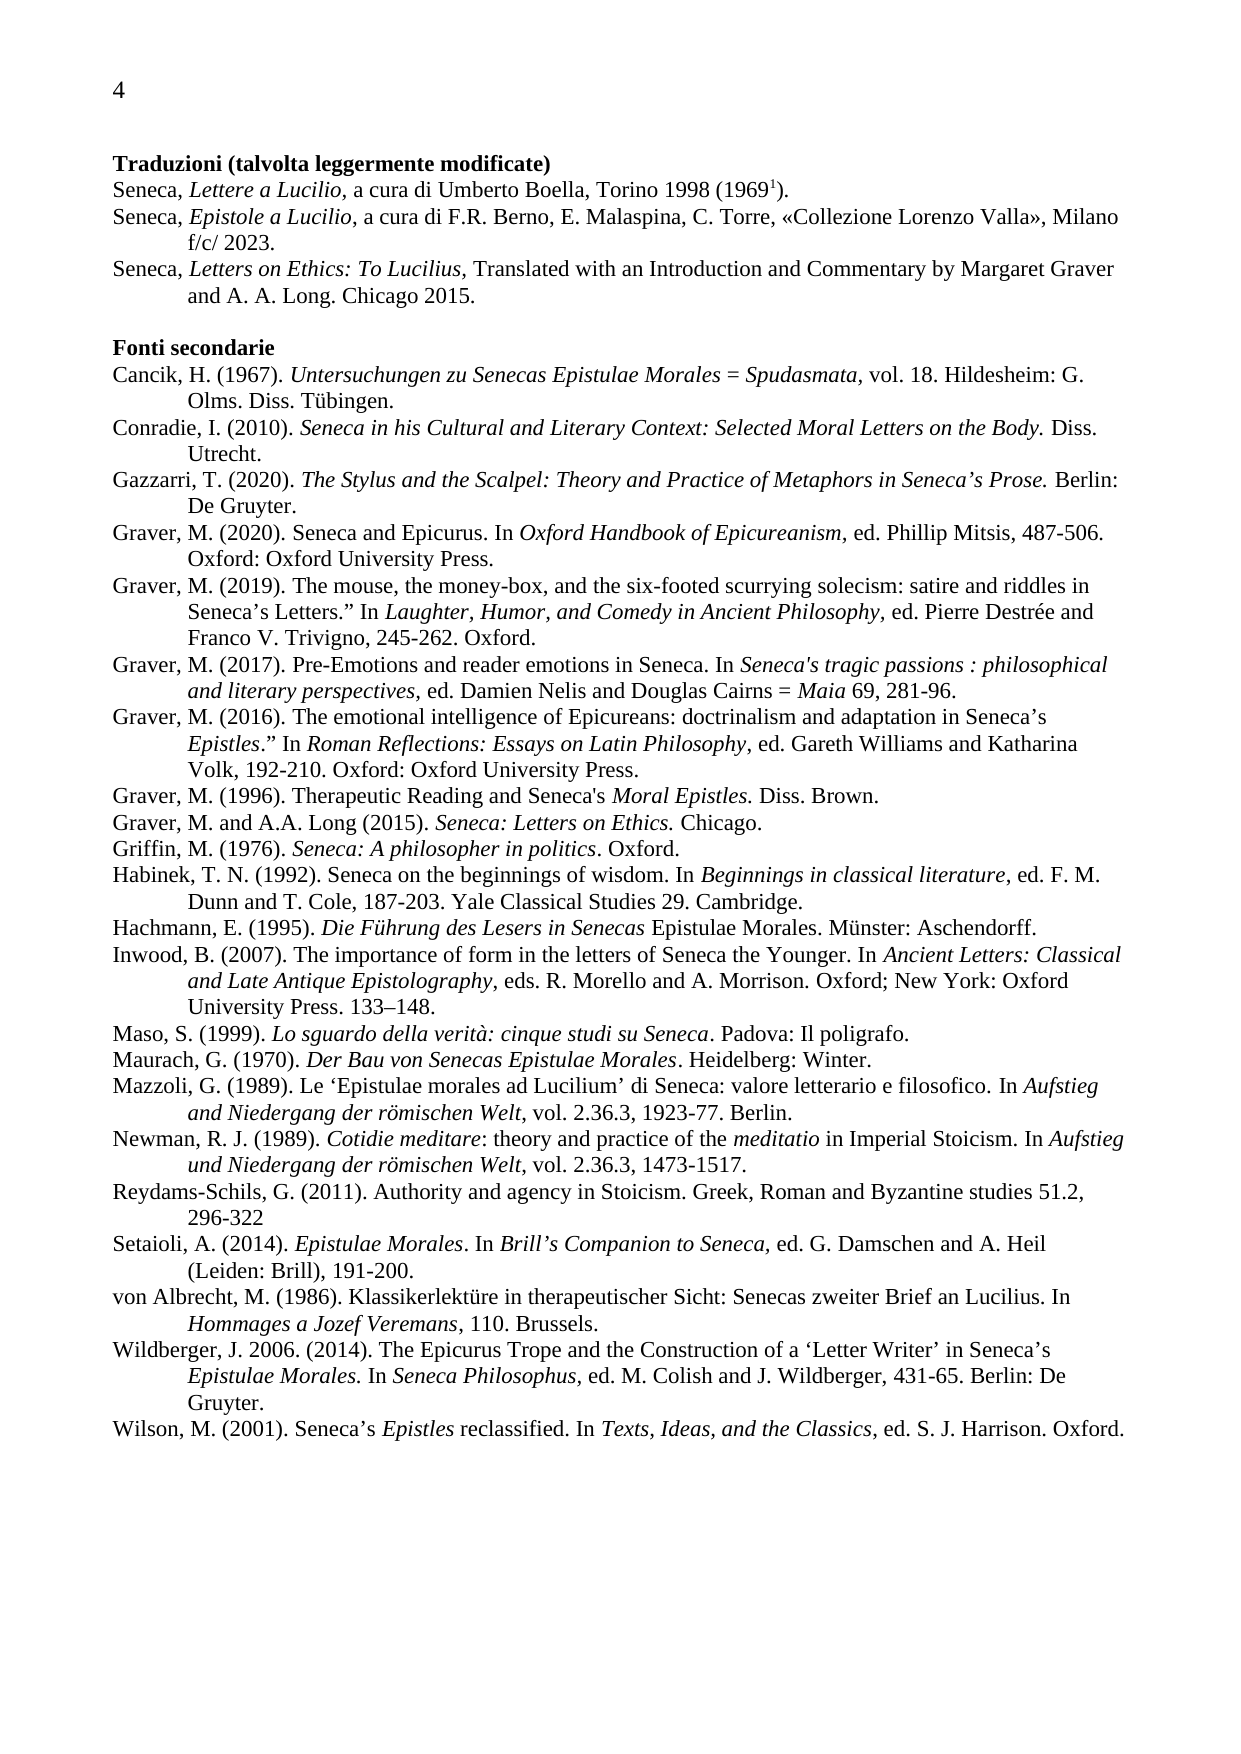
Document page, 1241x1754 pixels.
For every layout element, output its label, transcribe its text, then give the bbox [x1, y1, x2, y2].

text Wildberger, J. 2006. (2014). The Epicurus Trope and the Construction of a ‘Letter Writer’ in Seneca’s Epistulae Morales. In Seneca Philosophus, ed. M. Colish and J. Wildberger, 431-65. Berlin: De Gruyter. [112, 1336, 1128, 1415]
text Setaioli, A. (2014). Epistulae Morales. In Brill’s Companion to Seneca, ed. G. Damschen and A. Heil (Leiden: Brill), 191-200. [112, 1231, 1128, 1283]
text Graver, M. and A.A. Long (2015). Seneca: Letters on Ethics. Chicago. [112, 809, 1128, 835]
text Gazzarri, T. (2020). The Stylus and the Scalpel: Theory and Practice of Metaphors in Seneca’s Prose. Berlin: De Gruyter. [112, 466, 1128, 519]
text Conradie, I. (2010). Seneca in his Cultural and Literary Context: Selected Moral Letters on the Body. Diss. Utrecht. [112, 413, 1128, 466]
text Maurach, G. (1970). Der Bau von Senecas Epistulae Morales. Heidelberg: Winter. [112, 1046, 1128, 1072]
text Graver, M. (2019). The mouse, the money-box, and the six-footed scurrying solecism: satire and riddles in Seneca’s Letters.” In Laughter, Humor, and Comedy in Ancient Philosophy, ed. Pierre Destrée and Franco V. Trivigno, 245-262. Oxford. [112, 572, 1128, 651]
text Graver, M. (2016). The emotional intelligence of Epicureans: doctrinalism and adaptation in Seneca’s Epistles.” In Roman Reflections: Essays on Latin Philosophy, ed. Gareth Williams and Katharina Volk, 192-210. Oxford: Oxford University Press. [112, 703, 1128, 782]
text Griffin, M. (1976). Seneca: A philosopher in politics. Oxford. [112, 835, 1128, 862]
text Reydams-Schils, G. (2011). Authority and agency in Stoicism. Greek, Roman and Byzantine studies 51.2, 296-322 [112, 1178, 1128, 1231]
text Hachmann, E. (1995). Die Führung des Lesers in Senecas Epistulae Morales. Münster: Aschendorff. [112, 914, 1128, 941]
text Mazzoli, G. (1989). Le ‘Epistulae morales ad Lucilium’ di Seneca: valore letterario e filosofico. In Aufstieg and Niedergang der römischen Welt, vol. 2.36.3, 1923-77. Berlin. [112, 1072, 1128, 1125]
text Graver, M. (1996). Therapeutic Reading and Seneca's Moral Epistles. Diss. Brown. [112, 782, 1128, 809]
text Seneca, Lettere a Lucilio, a cura di Umberto Boella, Torino 1998 (19691). [112, 176, 1128, 203]
text Wilson, M. (2001). Seneca’s Epistles reclassified. In Texts, Ideas, and the Classics, ed. S. J. Harrison. Oxford. [112, 1415, 1128, 1441]
text Cancik, H. (1967). Untersuchungen zu Senecas Epistulae Morales = Spudasmata, vol. 18. Hildesheim: G. Olms. Diss. Tübingen. [112, 361, 1128, 413]
text Newman, R. J. (1989). Cotidie meditare: theory and practice of the meditatio in Imperial Stoicism. In Aufstieg und Niedergang der römischen Welt, vol. 2.36.3, 1473-1517. [112, 1125, 1128, 1178]
text Graver, M. (2020). Seneca and Epicurus. In Oxford Handbook of Epicureanism, ed. Phillip Mitsis, 487-506. Oxford: Oxford University Press. [112, 519, 1128, 572]
text Habinek, T. N. (1992). Seneca on the beginnings of wisdom. In Beginnings in classical literature, ed. F. M. Dunn and T. Cole, 187-203. Yale Classical Studies 29. Cambridge. [112, 862, 1128, 914]
text Graver, M. (2017). Pre-Emotions and reader emotions in Seneca. In Seneca's tragic passions : philosophical and literary perspectives, ed. Damien Nelis and Douglas Cairns = Maia 69, 281-96. [112, 651, 1128, 703]
text Seneca, Epistole a Lucilio, a cura di F.R. Berno, E. Malaspina, C. Torre, «Collezione Lorenzo Valla», Milano f/c/ 2023. [112, 203, 1128, 255]
text Inwood, B. (2007). The importance of form in the letters of Seneca the Younger. In Ancient Letters: Classical and Late Antique Epistolography, eds. R. Morello and A. Morrison. Oxford; New York: Oxford University Press. 133–148. [112, 941, 1128, 1020]
text Maso, S. (1999). Lo sguardo della verità: cinque studi su Seneca. Padova: Il poligrafo. [112, 1020, 1128, 1046]
text Seneca, Letters on Ethics: To Lucilius, Translated with an Introduction and Commentary by Margaret Graver and A. A. Long. Chicago 2015. [112, 255, 1128, 308]
text Traduzioni (talvolta leggermente modificate) [112, 150, 1128, 176]
text von Albrecht, M. (1986). Klassikerlektüre in therapeutischer Sicht: Senecas zweiter Brief an Lucilius. In Hommages a Jozef Veremans, 110. Brussels. [112, 1283, 1128, 1336]
text Fonti secondarie [112, 334, 1128, 361]
